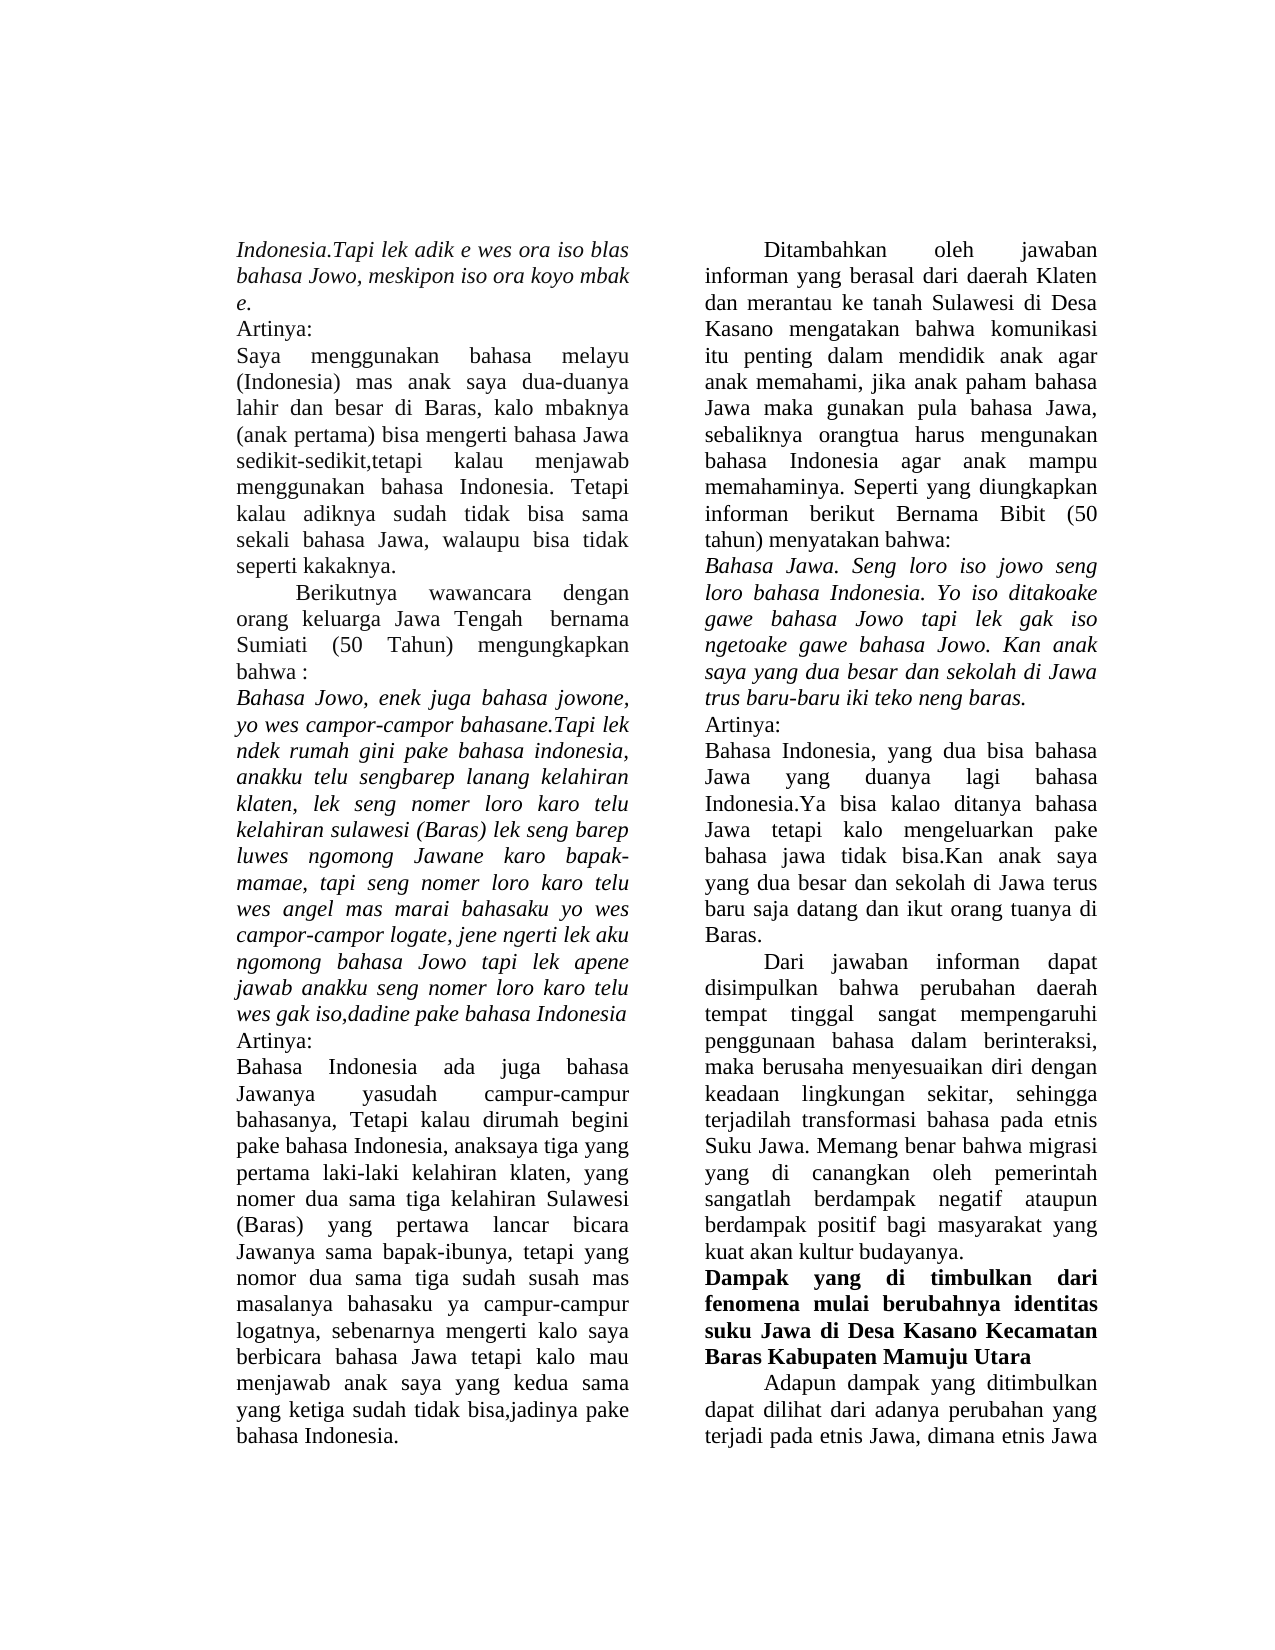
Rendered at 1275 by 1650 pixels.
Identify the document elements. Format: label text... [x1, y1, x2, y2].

text Bahasa Indonesia, yang dua bisa bahasa Jawa yang duanya lagi bahasa Indonesia.Ya bisa kalao ditanya bahasa Jawa tetapi kalo mengeluarkan pake bahasa jawa tidak bisa.Kan anak saya yang dua besar dan sekolah di Jawa terus baru saja datang dan ikut orang tuanya di Baras. [704, 737, 1098, 948]
text Dari jawaban informan dapat disimpulkan bahwa perubahan daerah tempat tinggal sangat mempengaruhi penggunaan bahasa dalam berinteraksi, maka berusaha menyesuaikan diri dengan keadaan lingkungan sekitar, sehingga terjadilah transformasi bahasa pada etnis Suku Jawa. Memang benar bahwa migrasi yang di canangkan oleh pemerintah sangatlah berdampak negatif ataupun berdampak positif bagi masyarakat yang kuat akan kultur budayanya. [704, 948, 1098, 1264]
text Bahasa Indonesia ada juga bahasa Jawanya yasudah campur-campur bahasanya, Tetapi kalau dirumah begini pake bahasa Indonesia, anaksaya tiga yang pertama laki-laki kelahiran klaten, yang nomer dua sama tiga kelahiran Sulawesi (Baras) yang pertawa lancar bicara Jawanya sama bapak-ibunya, tetapi yang nomor dua sama tiga sudah susah mas masalanya bahasaku ya campur-campur logatnya, sebenarnya mengerti kalo saya berbicara bahasa Jawa tetapi kalo mau menjawab anak saya yang kedua sama yang ketiga sudah tidak bisa,jadinya pake bahasa Indonesia. [236, 1053, 629, 1448]
text Dampak yang di timbulkan dari fenomena mulai berubahnya identitas suku Jawa di Desa Kasano Kecamatan Baras Kabupaten Mamuju Utara [704, 1264, 1098, 1369]
text Berikutnya wawancara dengan orang keluarga Jawa Tengah bernama Sumiati (50 Tahun) mengungkapkan bahwa : [236, 579, 629, 684]
text Artinya: [236, 315, 629, 342]
text Ditambahkan oleh jawaban informan yang berasal dari daerah Klaten dan merantau ke tanah Sulawesi di Desa Kasano mengatakan bahwa komunikasi itu penting dalam mendidik anak agar anak memahami, jika anak paham bahasa Jawa maka gunakan pula bahasa Jawa, sebaliknya orangtua harus mengunakan bahasa Indonesia agar anak mampu memahaminya. Seperti yang diungkapkan informan berikut Bernama Bibit (50 tahun) menyatakan bahwa: [704, 236, 1098, 552]
text Artinya: [704, 711, 1098, 737]
text Saya menggunakan bahasa melayu (Indonesia) mas anak saya dua-duanya lahir dan besar di Baras, kalo mbaknya (anak pertama) bisa mengerti bahasa Jawa sedikit-sedikit,tetapi kalau menjawab menggunakan bahasa Indonesia. Tetapi kalau adiknya sudah tidak bisa sama sekali bahasa Jawa, walaupu bisa tidak seperti kakaknya. [236, 342, 629, 579]
text Bahasa Jawa. Seng loro iso jowo seng loro bahasa Indonesia. Yo iso ditakoake gawe bahasa Jowo tapi lek gak iso ngetoake gawe bahasa Jowo. Kan anak saya yang dua besar dan sekolah di Jawa trus baru-baru iki teko neng baras. [704, 552, 1098, 711]
text Bahasa Jowo, enek juga bahasa jowone, yo wes campor-campor bahasane.Tapi lek ndek rumah gini pake bahasa indonesia, anakku telu sengbarep lanang kelahiran klaten, lek seng nomer loro karo telu kelahiran sulawesi (Baras) lek seng barep luwes ngomong Jawane karo bapak-mamae, tapi seng nomer loro karo telu wes angel mas marai bahasaku yo wes campor-campor logate, jene ngerti lek aku ngomong bahasa Jowo tapi lek apene jawab anakku seng nomer loro karo telu wes gak iso,dadine pake bahasa Indonesia [236, 684, 629, 1027]
text Artinya: [236, 1027, 629, 1053]
